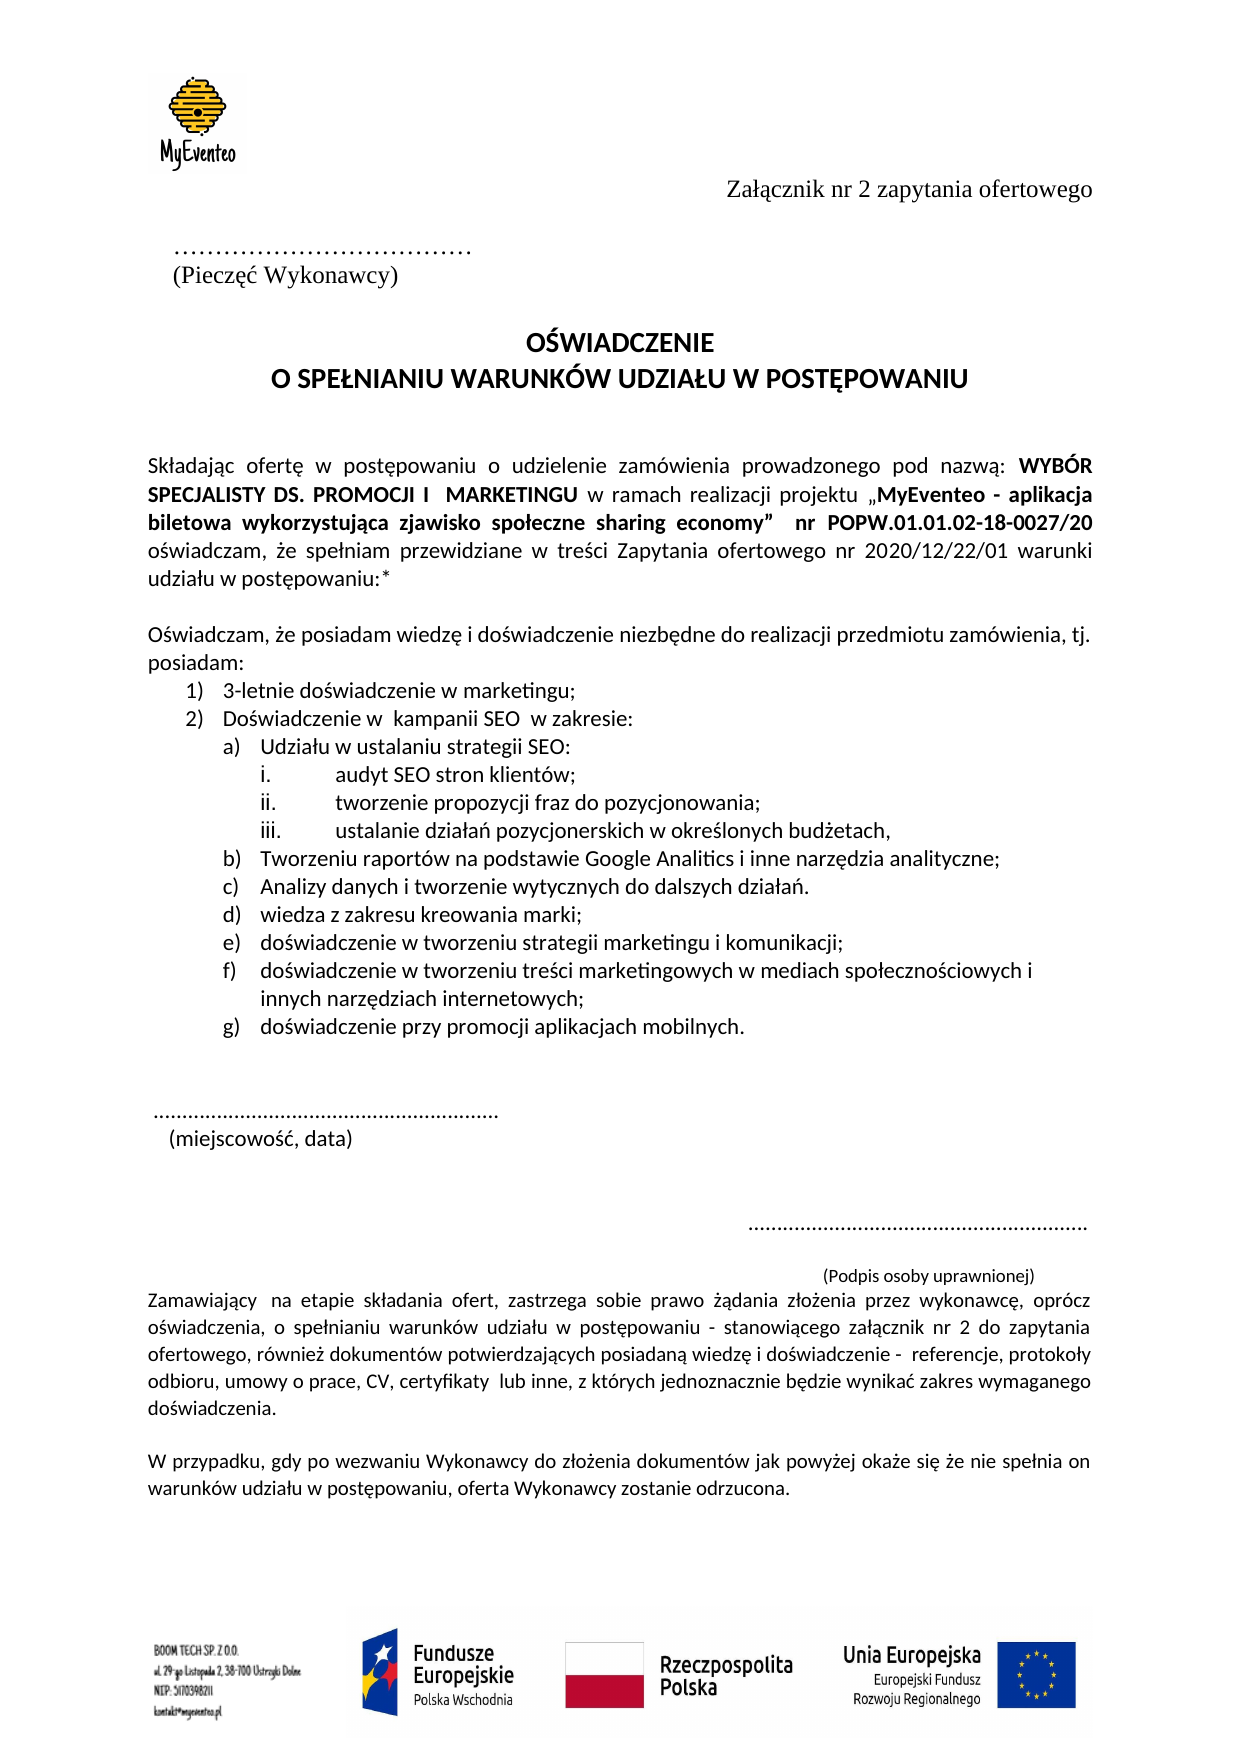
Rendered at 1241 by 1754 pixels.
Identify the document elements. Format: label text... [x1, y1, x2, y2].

picture [147, 73, 248, 174]
list wiedza z zakresu kreowania marki; [223, 900, 1093, 928]
list Doświadczenie w kampanii SEO w zakresie: [185, 704, 1093, 732]
text Oświadczam, że posiadam wiedzę i doświadczenie niezbędne do realizacji przedmiotu zamówienia, tj. posiadam: [110, 620, 1093, 676]
text (Podpis osoby uprawnionej) [748, 1264, 1093, 1287]
list Udziału w ustalaniu strategii SEO: [223, 732, 1093, 760]
text OŚWIADCZENIE [148, 324, 1093, 360]
list audyt SEO stron klientów; [260, 760, 1093, 788]
list 3-letnie doświadczenie w marketingu; [185, 676, 1093, 704]
text (miejscowość, data) [148, 1124, 1093, 1152]
list doświadczenie w tworzeniu treści marketingowych w mediach społecznościowych i innych narzędziach internetowych; [223, 956, 1093, 1012]
picture [345, 1606, 1093, 1738]
text ……………………………… [148, 231, 1093, 260]
list Analizy danych i tworzenie wytycznych do dalszych działań. [223, 872, 1093, 900]
text Zamawiający na etapie składania ofert, zastrzega sobie prawo żądania złożenia przez wykonawcę, oprócz oświadczenia, o spełnianiu warunków udziału w postępowaniu - stanowiącego załącznik nr 2 do zapytania ofertowego, również dokumentów potwierdzających posiadaną wiedzę i doświadczenie - referencje, protokoły odbioru, umowy o prace, CV, certyfikaty lub inne, z których jednoznacznie będzie wynikać zakres wymaganego doświadczenia. [148, 1287, 1093, 1420]
text ........................................................... [673, 1208, 1093, 1236]
list doświadczenie przy promocji aplikacjach mobilnych. [223, 1012, 1093, 1068]
list doświadczenie w tworzeniu strategii marketingu i komunikacji; [223, 928, 1093, 956]
picture [147, 1641, 303, 1726]
text W przypadku, gdy po wezwaniu Wykonawcy do złożenia dokumentów jak powyżej okaże się że nie spełnia on warunków udziału w postępowaniu, oferta Wykonawcy zostanie odrzucona. [148, 1448, 1093, 1501]
text Składając ofertę w postępowaniu o udzielenie zamówienia prowadzonego pod nazwą: WYBÓR SPECJALISTY DS. PROMOCJI I MARKETINGU w ramach realizacji projektu „MyEventeo - aplikacja biletowa wykorzystująca zjawisko społeczne sharing economy” nr POPW.01.01.02-18-0027/20 oświadczam, że spełniam przewidziane w treści Zapytania ofertowego nr 2020/12/22/01 warunki udziału w postępowaniu:* [148, 452, 1093, 592]
list ustalanie działań pozycjonerskich w określonych budżetach, [260, 816, 1093, 844]
text Załącznik nr 2 zapytania ofertowego [148, 174, 1093, 202]
text (Pieczęć Wykonawcy) [148, 260, 1093, 289]
list tworzenie propozycji fraz do pozycjonowania; [260, 788, 1093, 816]
text O SPEŁNIANIU WARUNKÓW UDZIAŁU W POSTĘPOWANIU [148, 360, 1093, 396]
list Tworzeniu raportów na podstawie Google Analitics i inne narzędzia analityczne; [223, 844, 1093, 872]
text ............................................................ [148, 1096, 1093, 1124]
